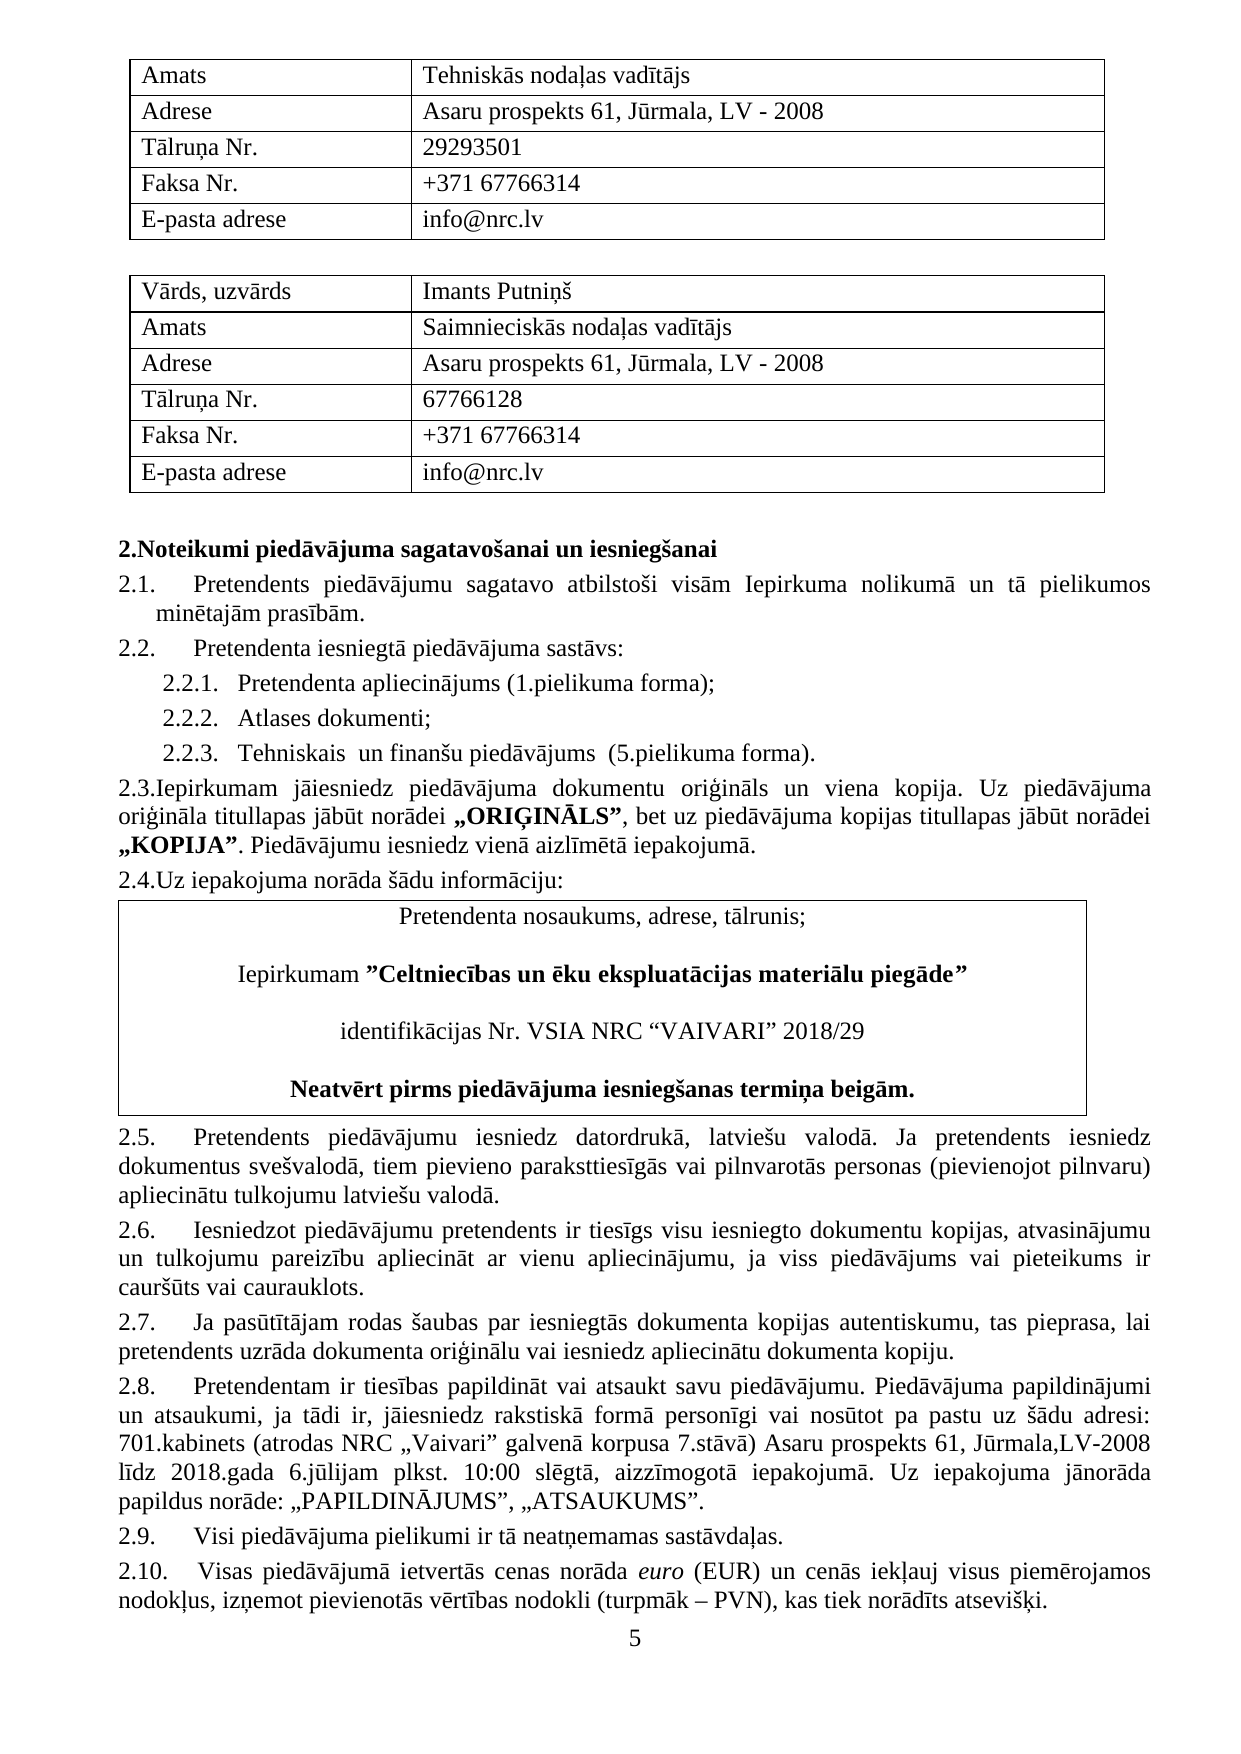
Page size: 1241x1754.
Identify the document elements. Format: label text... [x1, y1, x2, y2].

list Pretendents piedāvājumu sagatavo atbilstoši visām Iepirkuma nolikumā un tā pielikumos minētajām prasībām. [118, 569, 1152, 626]
list Pretendents piedāvājumu iesniedz datordrukā, latviešu valodā. Ja pretendents iesniedz dokumentus svešvalodā, tiem pievieno paraksttiesīgās vai pilnvarotās personas (pievienojot pilnvaru) apliecinātu tulkojumu latviešu valodā. [118, 1122, 1152, 1208]
table_cell info@nrc.lv [412, 204, 1104, 239]
table_header Vārds, uzvārds [131, 276, 411, 311]
table_header Pretendenta nosaukums, adrese, tālrunis; Iepirkumam ”Celtniecības un ēku ekspluatācijas materiālu piegāde” identifikācijas Nr. VSIA NRC “VAIVARI” 2018/29 Neatvērt pirms piedāvājuma iesniegšanas termiņa beigām. [119, 901, 1086, 1115]
table_cell Asaru prospekts 61, Jūrmala, LV - 2008 [412, 349, 1104, 383]
list Visi piedāvājuma pielikumi ir tā neatņemamas sastāvdaļas. [118, 1521, 1152, 1550]
list Pretendenta apliecinājums (1.pielikuma forma); [162, 668, 1152, 696]
table_cell Amats [131, 60, 411, 95]
table_cell 67766128 [412, 385, 1104, 419]
table_cell +371 67766314 [412, 421, 1104, 456]
list Iesniedzot piedāvājumu pretendents ir tiesīgs visu iesniegto dokumentu kopijas, atvasinājumu un tulkojumu pareizību apliecināt ar vienu apliecinājumu, ja viss piedāvājums vai pieteikums ir cauršūts vai caurauklots. [118, 1215, 1152, 1301]
table_cell Adrese [131, 96, 411, 131]
table_cell E-pasta adrese [131, 457, 411, 492]
table_cell Tālruņa Nr. [131, 385, 411, 419]
list Tehniskais un finanšu piedāvājums (5.pielikuma forma). [162, 738, 1152, 766]
table_cell Faksa Nr. [131, 421, 411, 456]
list Atlases dokumenti; [162, 703, 1152, 731]
table_cell Saimnieciskās nodaļas vadītājs [412, 313, 1104, 347]
table_cell Amats [131, 313, 411, 347]
list Visas piedāvājumā ietvertās cenas norāda euro (EUR) un cenās iekļauj visus piemērojamos nodokļus, izņemot pievienotās vērtības nodokli (turpmāk – PVN), kas tiek norādīts atsevišķi. [118, 1556, 1152, 1613]
list Ja pasūtītājam rodas šaubas par iesniegtās dokumenta kopijas autentiskumu, tas pieprasa, lai pretendents uzrāda dokumenta oriģinālu vai iesniedz apliecinātu dokumenta kopiju. [118, 1307, 1152, 1365]
table_header Imants Putniņš [412, 276, 1104, 311]
table_cell Faksa Nr. [131, 168, 411, 203]
table_cell Tehniskās nodaļas vadītājs [412, 60, 1104, 95]
table_cell Asaru prospekts 61, Jūrmala, LV - 2008 [412, 96, 1104, 131]
text 2.4.Uz iepakojuma norāda šādu informāciju: [118, 865, 1152, 894]
table_cell +371 67766314 [412, 168, 1104, 203]
list Pretendenta iesniegtā piedāvājuma sastāvs: [118, 633, 1152, 661]
table_cell Adrese [131, 349, 411, 383]
table_cell info@nrc.lv [412, 457, 1104, 492]
table_cell 29293501 [412, 132, 1104, 167]
table_cell Tālruņa Nr. [131, 132, 411, 167]
table_cell E-pasta adrese [131, 204, 411, 239]
text 2.Noteikumi piedāvājuma sagatavošanai un iesniegšanai [118, 534, 1152, 563]
text 2.3.Iepirkumam jāiesniedz piedāvājuma dokumentu oriģināls un viena kopija. Uz piedāvājuma oriģināla titullapas jābūt norādei „ORIĢINĀLS”, bet uz piedāvājuma kopijas titullapas jābūt norādei „KOPIJA”. Piedāvājumu iesniedz vienā aizlīmētā iepakojumā. [118, 773, 1152, 859]
list Pretendentam ir tiesības papildināt vai atsaukt savu piedāvājumu. Piedāvājuma papildinājumi un atsaukumi, ja tādi ir, jāiesniedz rakstiskā formā personīgi vai nosūtot pa pastu uz šādu adresi: 701.kabinets (atrodas NRC „Vaivari” galvenā korpusa 7.stāvā) Asaru prospekts 61, Jūrmala,LV-2008 līdz 2018.gada 6.jūlijam plkst. 10:00 slēgtā, aizzīmogotā iepakojumā. Uz iepakojuma jānorāda papildus norāde: „PAPILDINĀJUMS”, „ATSAUKUMS”. [118, 1371, 1152, 1515]
